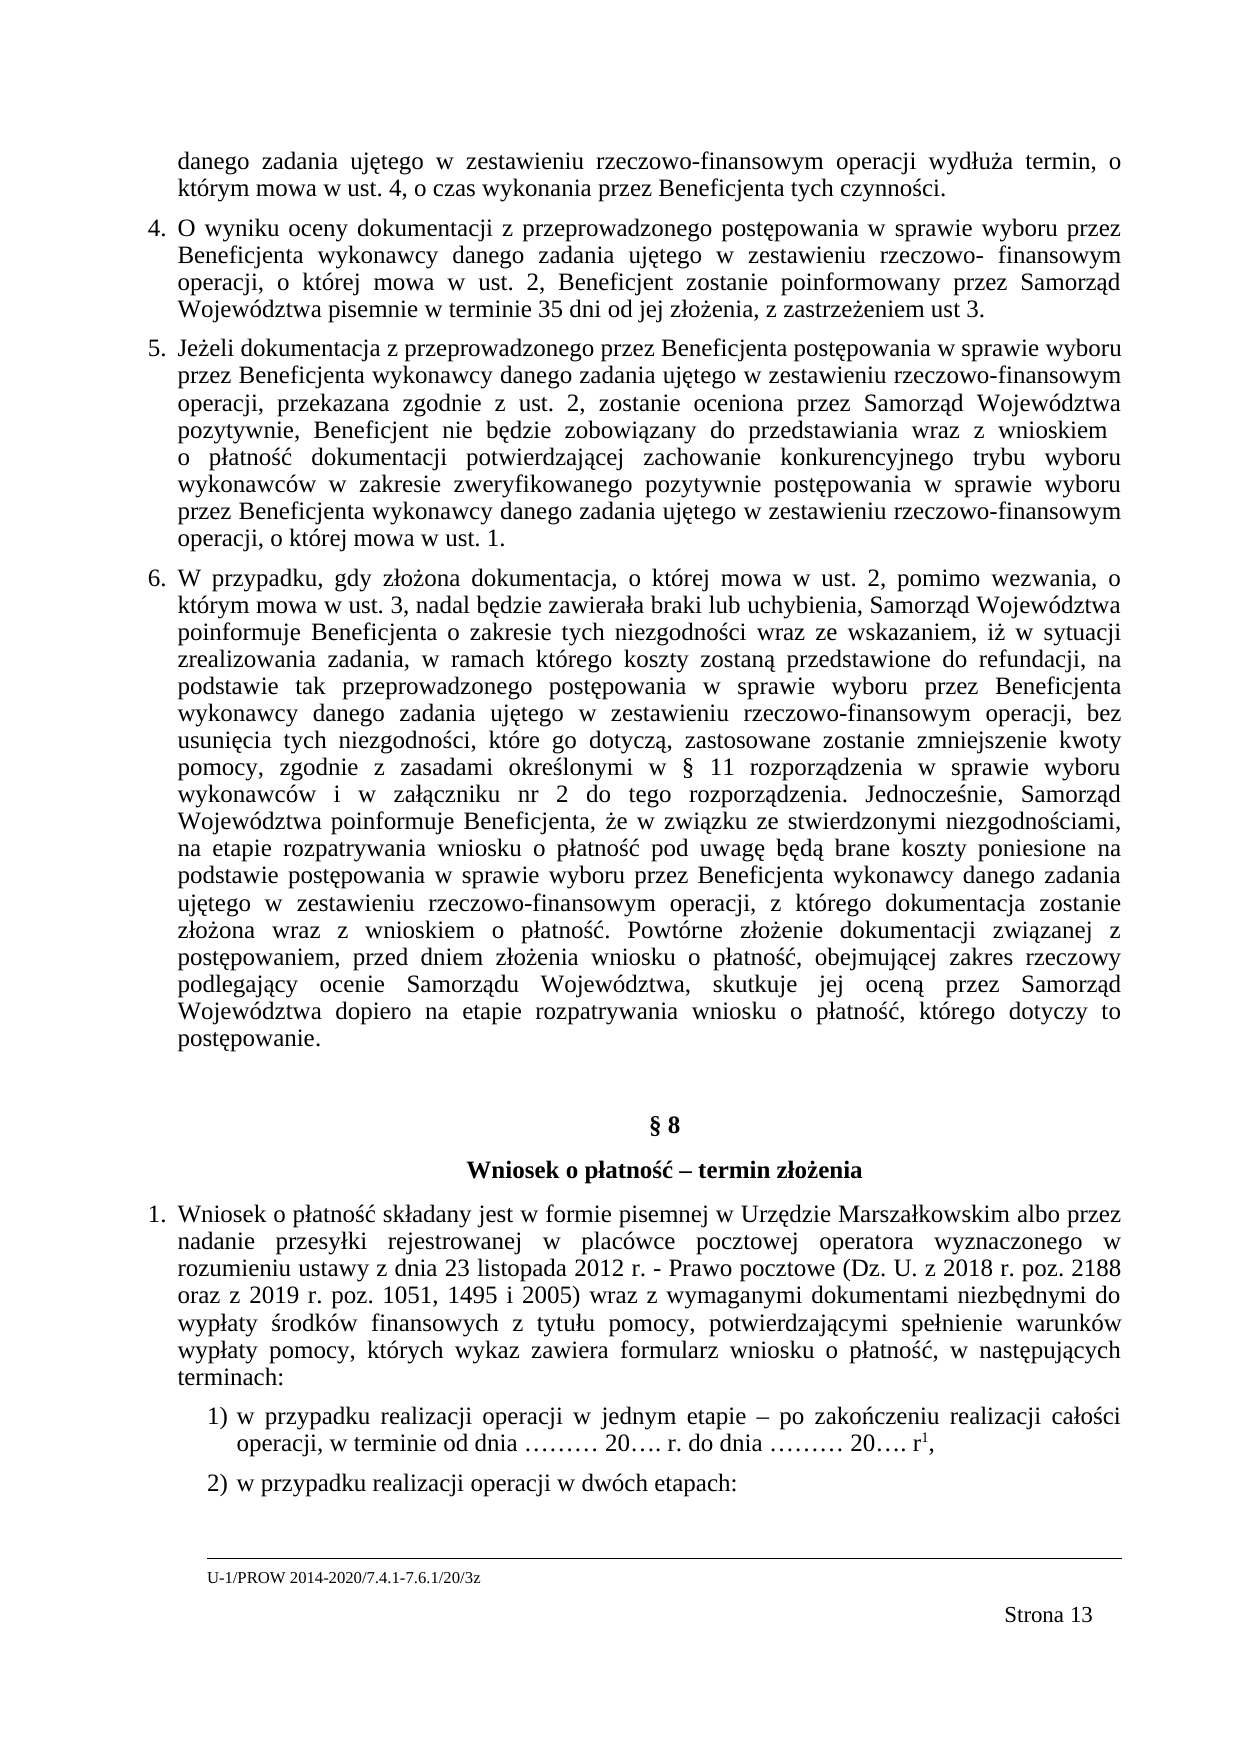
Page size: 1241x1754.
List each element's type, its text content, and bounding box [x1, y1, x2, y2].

list Wniosek o płatność składany jest w formie pisemnej w Urzędzie Marszałkowskim albo przez nadanie przesyłki rejestrowanej w placówce pocztowej operatora wyznaczonego w rozumieniu ustawy z dnia 23 listopada 2012 r. - Prawo pocztowe (Dz. U. z 2018 r. poz. 2188 oraz z 2019 r. poz. 1051, 1495 i 2005) wraz z wymaganymi dokumentami niezbędnymi do wypłaty środków finansowych z tytułu pomocy, potwierdzającymi spełnienie warunków wypłaty pomocy, których wykaz zawiera formularz wniosku o płatność, w następujących terminach: [148, 1201, 1122, 1391]
list Jeżeli dokumentacja z przeprowadzonego przez Beneficjenta postępowania w sprawie wyboru przez Beneficjenta wykonawcy danego zadania ujętego w zestawieniu rzeczowo-finansowym operacji, przekazana zgodnie z ust. 2, zostanie oceniona przez Samorząd Województwa pozytywnie, Beneficjent nie będzie zobowiązany do przedstawiania wraz z wnioskiem o płatność dokumentacji potwierdzającej zachowanie konkurencyjnego trybu wyboru wykonawców w zakresie zweryfikowanego pozytywnie postępowania w sprawie wyboru przez Beneficjenta wykonawcy danego zadania ujętego w zestawieniu rzeczowo-finansowym operacji, o której mowa w ust. 1. [148, 335, 1122, 552]
list w przypadku realizacji operacji w dwóch etapach: [207, 1470, 1122, 1497]
text Wniosek o płatność – termin złożenia [207, 1155, 1122, 1184]
list W przypadku, gdy złożona dokumentacja, o której mowa w ust. 2, pomimo wezwania, o którym mowa w ust. 3, nadal będzie zawierała braki lub uchybienia, Samorząd Województwa poinformuje Beneficjenta o zakresie tych niezgodności wraz ze wskazaniem, iż w sytuacji zrealizowania zadania, w ramach którego koszty zostaną przedstawione do refundacji, na podstawie tak przeprowadzonego postępowania w sprawie wyboru przez Beneficjenta wykonawcy danego zadania ujętego w zestawieniu rzeczowo-finansowym operacji, bez usunięcia tych niezgodności, które go dotyczą, zastosowane zostanie zmniejszenie kwoty pomocy, zgodnie z zasadami określonymi w § 11 rozporządzenia w sprawie wyboru wykonawców i w załączniku nr 2 do tego rozporządzenia. Jednocześnie, Samorząd Województwa poinformuje Beneficjenta, że w związku ze stwierdzonymi niezgodnościami, na etapie rozpatrywania wniosku o płatność pod uwagę będą brane koszty poniesione na podstawie postępowania w sprawie wyboru przez Beneficjenta wykonawcy danego zadania ujętego w zestawieniu rzeczowo-finansowym operacji, z którego dokumentacja zostanie złożona wraz z wnioskiem o płatność. Powtórne złożenie dokumentacji związanej z postępowaniem, przed dniem złożenia wniosku o płatność, obejmującej zakres rzeczowy podlegający ocenie Samorządu Województwa, skutkuje jej oceną przez Samorząd Województwa dopiero na etapie rozpatrywania wniosku o płatność, którego dotyczy to postępowanie. [148, 564, 1122, 1052]
list w przypadku realizacji operacji w jednym etapie – po zakończeniu realizacji całości operacji, w terminie od dnia ……… 20…. r. do dnia ……… 20…. r1, [207, 1403, 1122, 1457]
list O wyniku oceny dokumentacji z przeprowadzonego postępowania w sprawie wyboru przez Beneficjenta wykonawcy danego zadania ujętego w zestawieniu rzeczowo- finansowym operacji, o której mowa w ust. 2, Beneficjent zostanie poinformowany przez Samorząd Województwa pisemnie w terminie 35 dni od jej złożenia, z zastrzeżeniem ust 3. [148, 214, 1122, 323]
text § 8 [207, 1110, 1122, 1139]
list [148, 148, 1122, 202]
